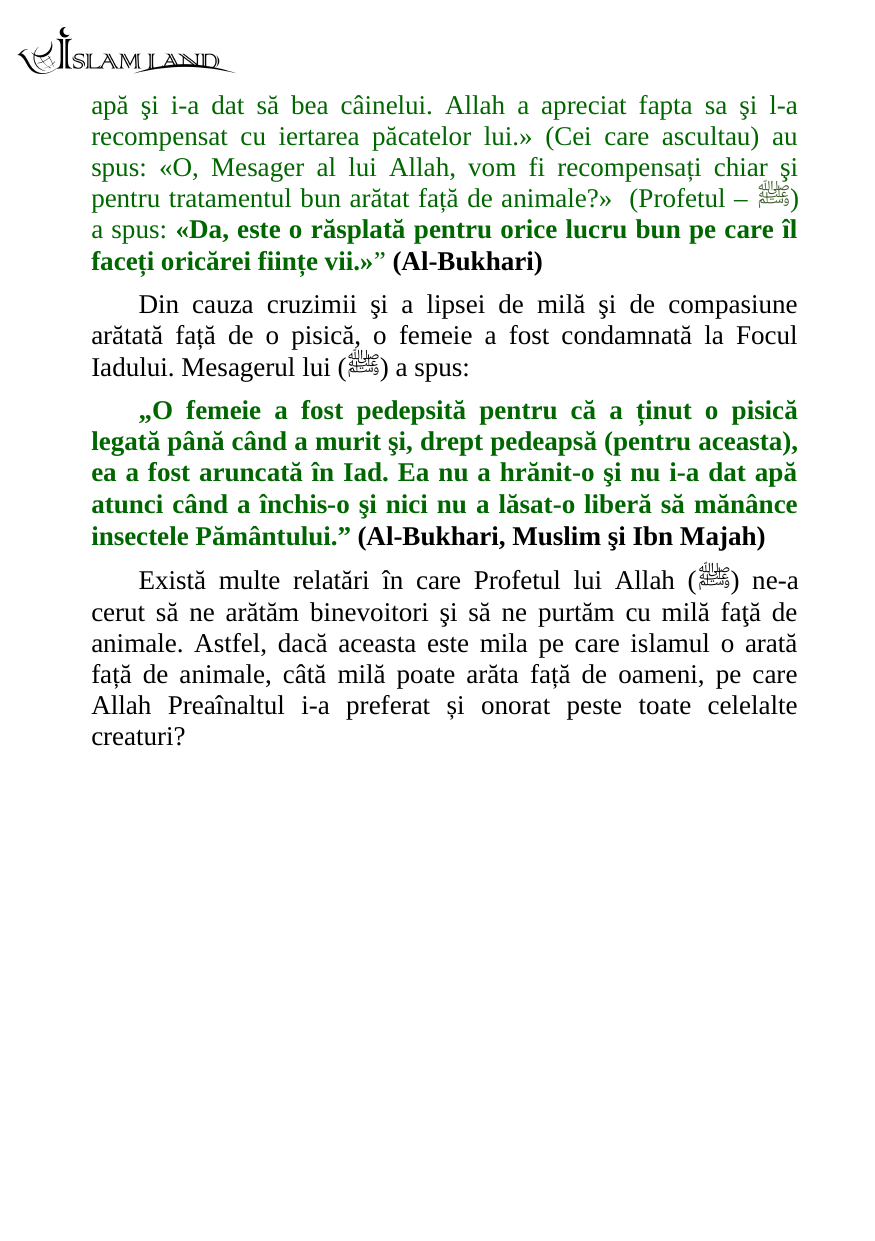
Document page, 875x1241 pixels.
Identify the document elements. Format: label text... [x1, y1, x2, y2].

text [91, 89, 799, 276]
picture [17, 27, 237, 74]
text „O femeie a fost pedepsită pentru că a ținut o pisică legată până când a murit şi, drept pedeapsă (pentru aceasta), ea a fost aruncată în Iad. Ea nu a hrănit-o şi nu i-a dat apă atunci când a închis-o şi nici nu a lăsat-o liberă să mănânce insectele Pământului.” (Al-Bukhari, Muslim şi Ibn Majah) [91, 394, 799, 552]
text Din cauza cruzimii şi a lipsei de milă şi de compasiune arătată față de o pisică, o femeie a fost condamnată la Focul Iadului. Mesagerul lui (ﷺ) a spus: [91, 288, 799, 382]
text Există multe relatări în care Profetul lui Allah (ﷺ) ne-a cerut să ne arătăm binevoitori şi să ne purtăm cu milă faţă de animale. Astfel, dacă aceasta este mila pe care islamul o arată față de animale, câtă milă poate arăta față de oameni, pe care Allah Preaînaltul i-a preferat și onorat peste toate celelalte creaturi? [91, 564, 799, 751]
